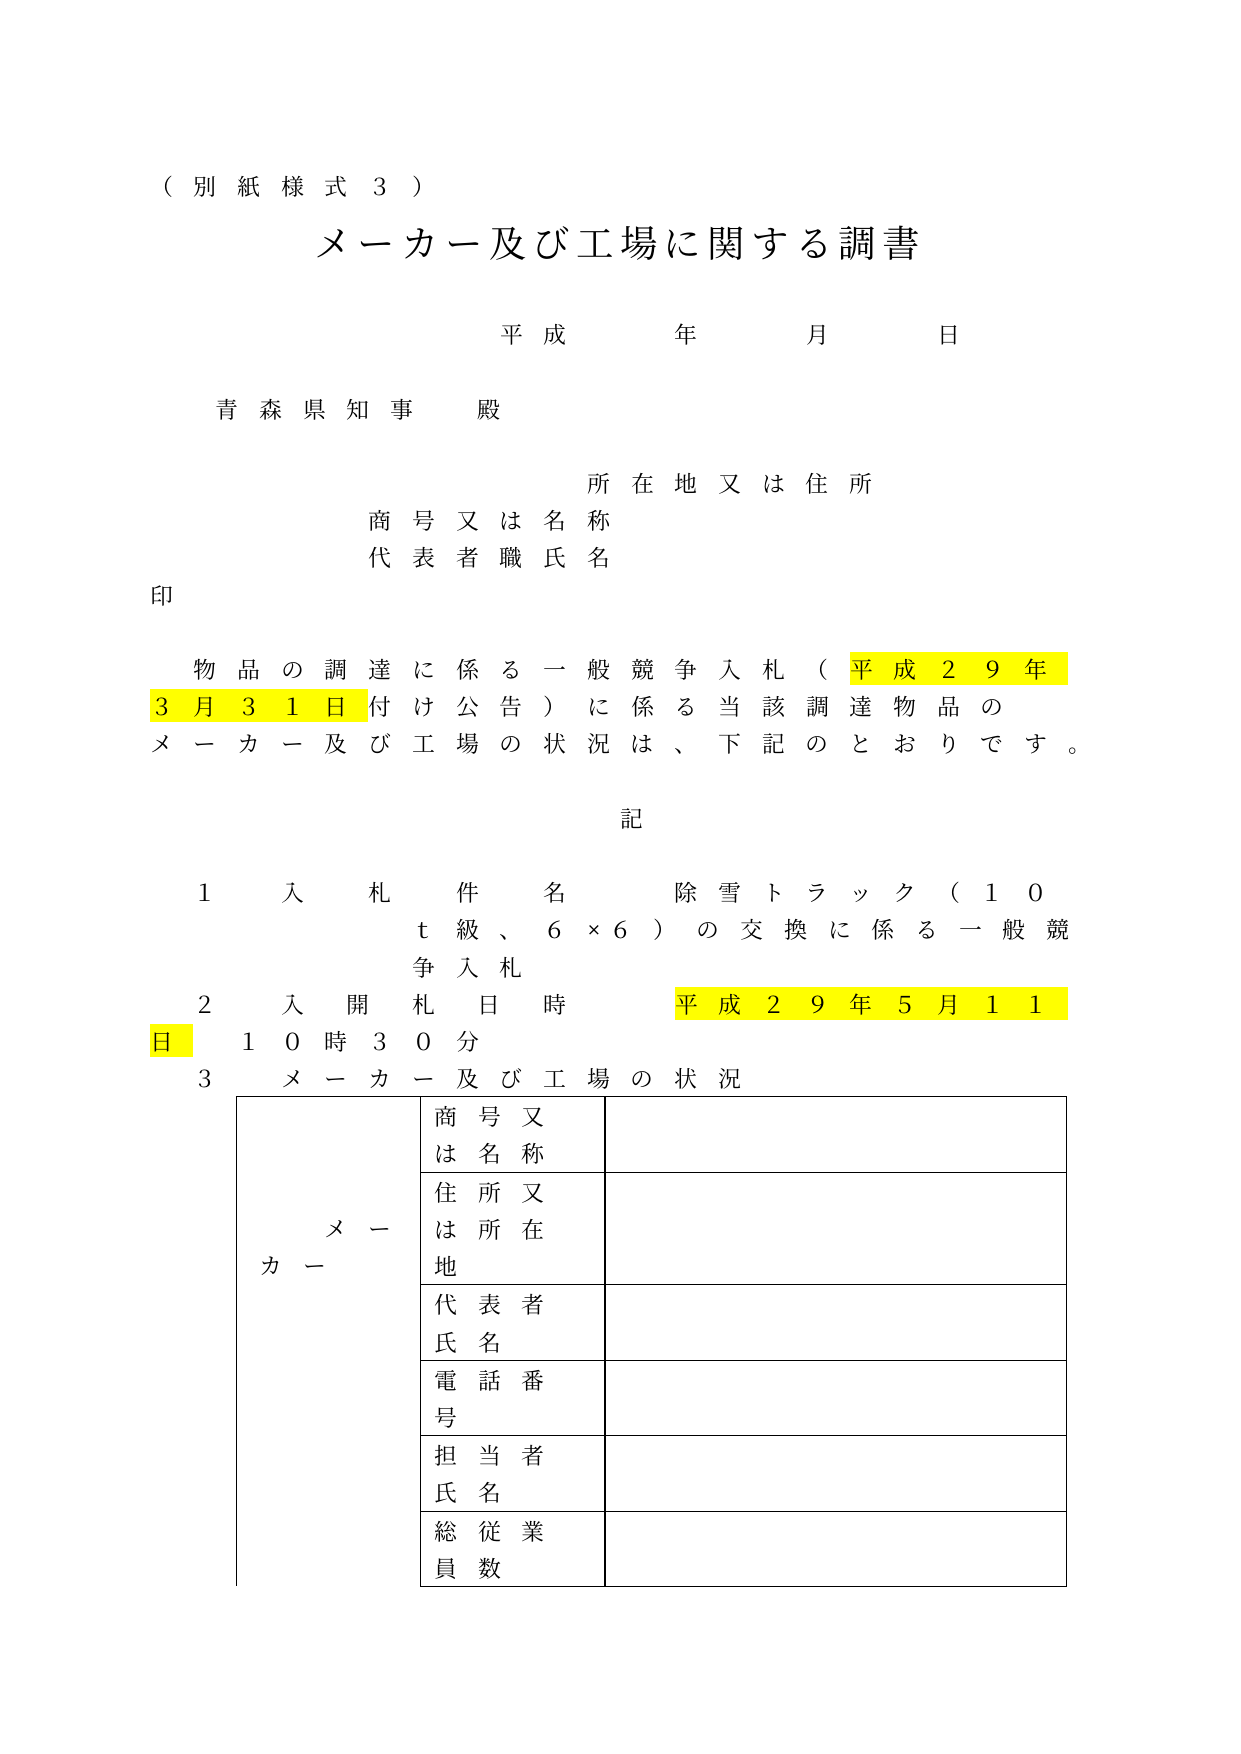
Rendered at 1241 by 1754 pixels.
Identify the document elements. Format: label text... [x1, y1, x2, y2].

table_cell 電話番号 [421, 1361, 604, 1435]
text 記 [150, 799, 1090, 836]
text 商号又は名称 [150, 501, 1090, 538]
table_cell [606, 1173, 1066, 1284]
text 代表者職氏名 印 [150, 538, 1090, 613]
table_header [606, 1097, 1066, 1172]
text ２ 入 開 札 日 時 平成２９年５月１１日 １０時３０分 [150, 985, 1090, 1059]
table_cell [606, 1436, 1066, 1511]
table_header 商号又は名称 [421, 1097, 604, 1172]
text １ 入 札 件 名 除雪トラック（１０ｔ級、６×６）の交換に係る一般競争入札 [150, 873, 1090, 985]
table_cell 総従業員数 [421, 1512, 604, 1586]
text 平成 年 月 日 [150, 315, 1090, 352]
table_cell 代表者氏名 [421, 1285, 604, 1360]
text 青森県知事 殿 [150, 390, 1090, 427]
text 所在地又は住所 [150, 464, 1090, 501]
table_cell [606, 1512, 1066, 1586]
table_cell 担当者氏名 [421, 1436, 604, 1511]
table_cell [606, 1361, 1066, 1435]
text ３ メーカー及び工場の状況 [150, 1059, 1090, 1096]
table_header メーカー [237, 1097, 420, 1586]
text 物品の調達に係る一般競争入札（平成２９年３月３１日付け公告）に係る当該調達物品のメーカー及び工場の状況は、下記のとおりです。 [150, 650, 1090, 762]
table_cell [606, 1285, 1066, 1360]
table_cell 住所又は所在地 [421, 1173, 604, 1284]
text メーカー及び工場に関する調書 [150, 204, 1090, 278]
text （別紙様式３） [150, 167, 1090, 204]
